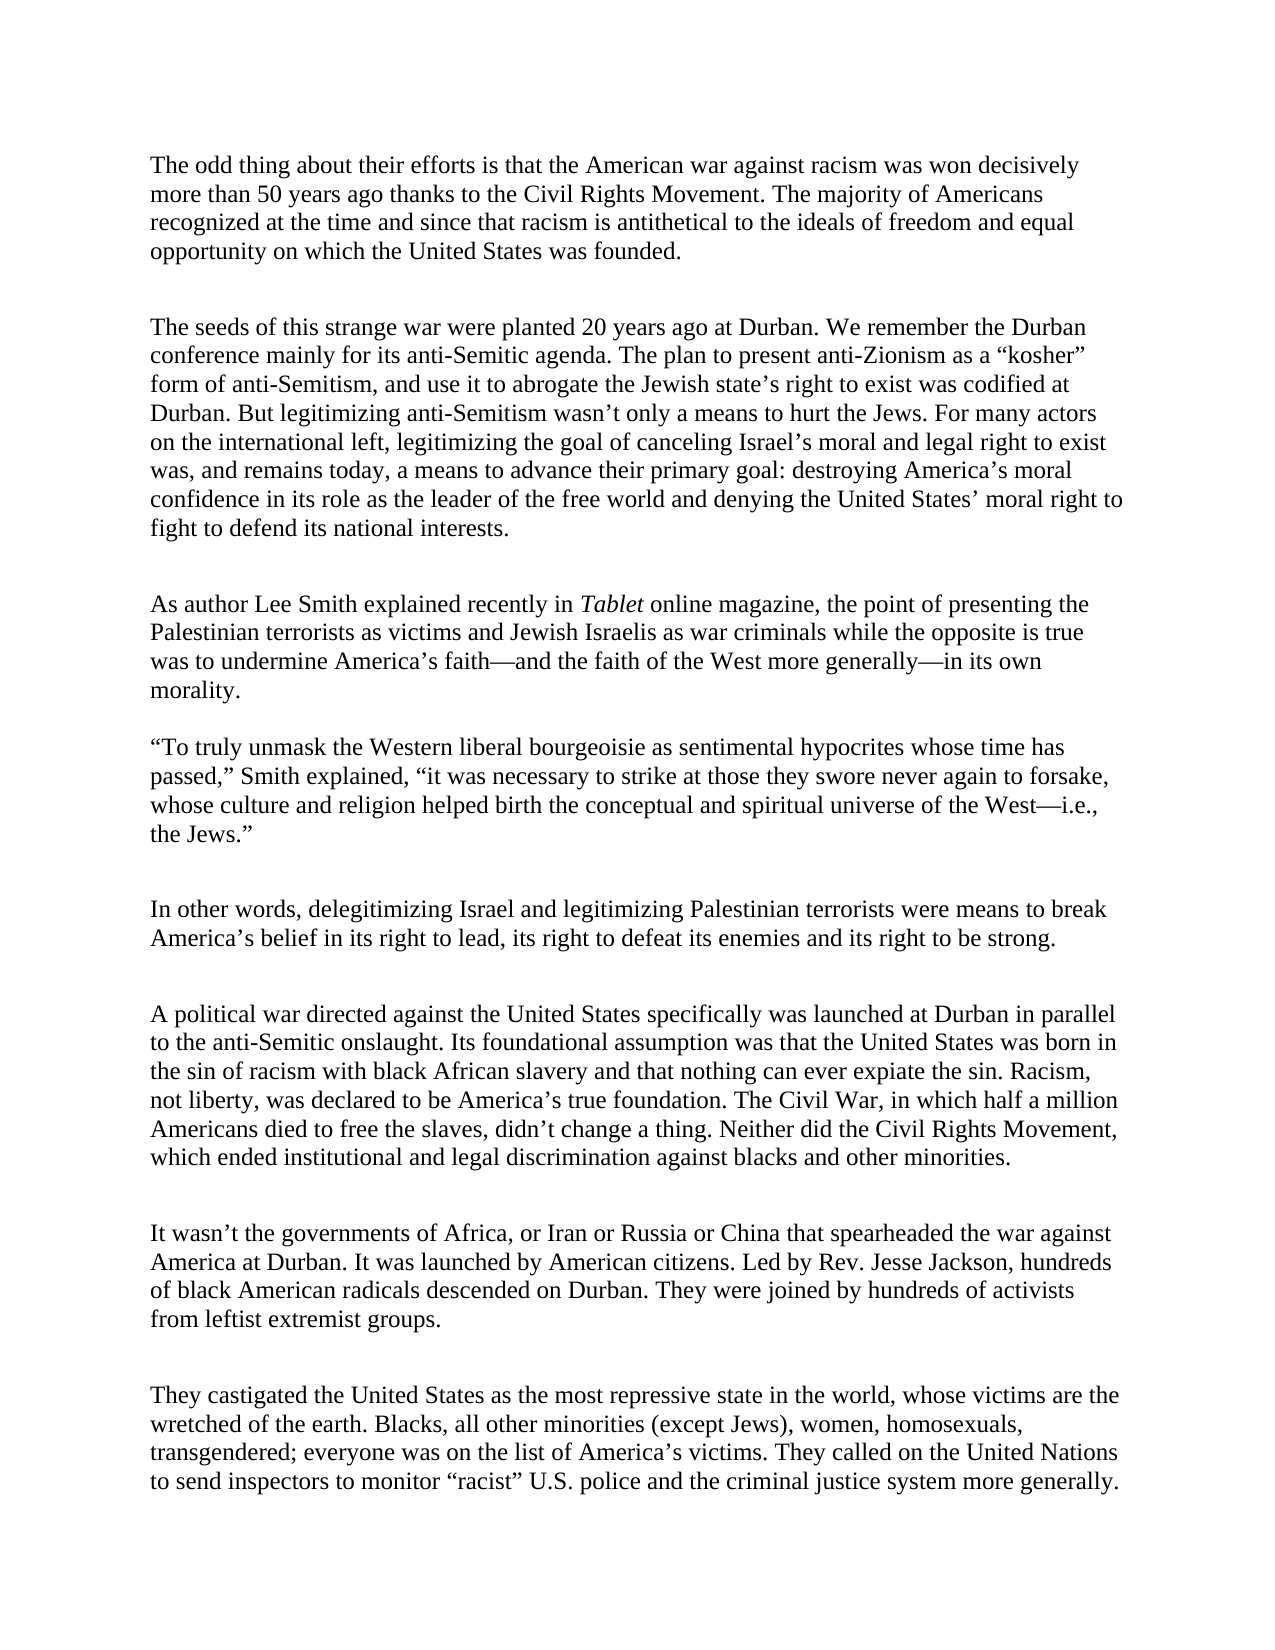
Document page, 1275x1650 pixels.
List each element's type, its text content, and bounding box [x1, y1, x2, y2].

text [150, 1380, 1125, 1495]
text As author Lee Smith explained recently in Tablet online magazine, the point of presenting the Palestinian terrorists as victims and Jewish Israelis as war criminals while the opposite is true was to undermine America’s faith—and the faith of the West more generally—in its own morality. [150, 589, 1125, 704]
text In other words, delegitimizing Israel and legitimizing Palestinian terrorists were means to break America’s belief in its right to lead, its right to defeat its enemies and its right to be strong. [150, 894, 1125, 952]
text The seeds of this strange war were planted 20 years ago at Durban. We remember the Durban conference mainly for its anti-Semitic agenda. The plan to present anti-Zionism as a “kosher” form of anti-Semitism, and use it to abrogate the Jewish state’s right to exist was codified at Durban. But legitimizing anti-Semitism wasn’t only a means to hurt the Jews. For many actors on the international left, legitimizing the goal of canceling Israel’s moral and legal right to exist was, and remains today, a means to advance their primary goal: destroying America’s moral confidence in its role as the leader of the free world and denying the United States’ moral right to fight to defend its national interests. [150, 312, 1125, 542]
text It wasn’t the governments of Africa, or Iran or Russia or China that spearheaded the war against America at Durban. It was launched by American citizens. Led by Rev. Jesse Jackson, hundreds of black American radicals descended on Durban. They were joined by hundreds of activists from leftist extremist groups. [150, 1218, 1125, 1333]
text “To truly unmask the Western liberal bourgeoisie as sentimental hypocrites whose time has passed,” Smith explained, “it was necessary to strike at those they swore never again to forsake, whose culture and religion helped birth the conceptual and spiritual universe of the West—i.e., the Jews.” [150, 732, 1125, 847]
text The odd thing about their efforts is that the American war against racism was won decisively more than 50 years ago thanks to the Civil Rights Movement. The majority of Americans recognized at the time and since that racism is antithetical to the ideals of freedom and equal opportunity on which the United States was founded. [150, 150, 1125, 265]
text A political war directed against the United States specifically was launched at Durban in parallel to the anti-Semitic onslaught. Its foundational assumption was that the United States was born in the sin of racism with black African slavery and that nothing can ever expiate the sin. Racism, not liberty, was declared to be America’s true foundation. The Civil War, in which half a million Americans died to free the slaves, didn’t change a thing. Neither did the Civil Rights Movement, which ended institutional and legal discrimination against blacks and other minorities. [150, 999, 1125, 1171]
